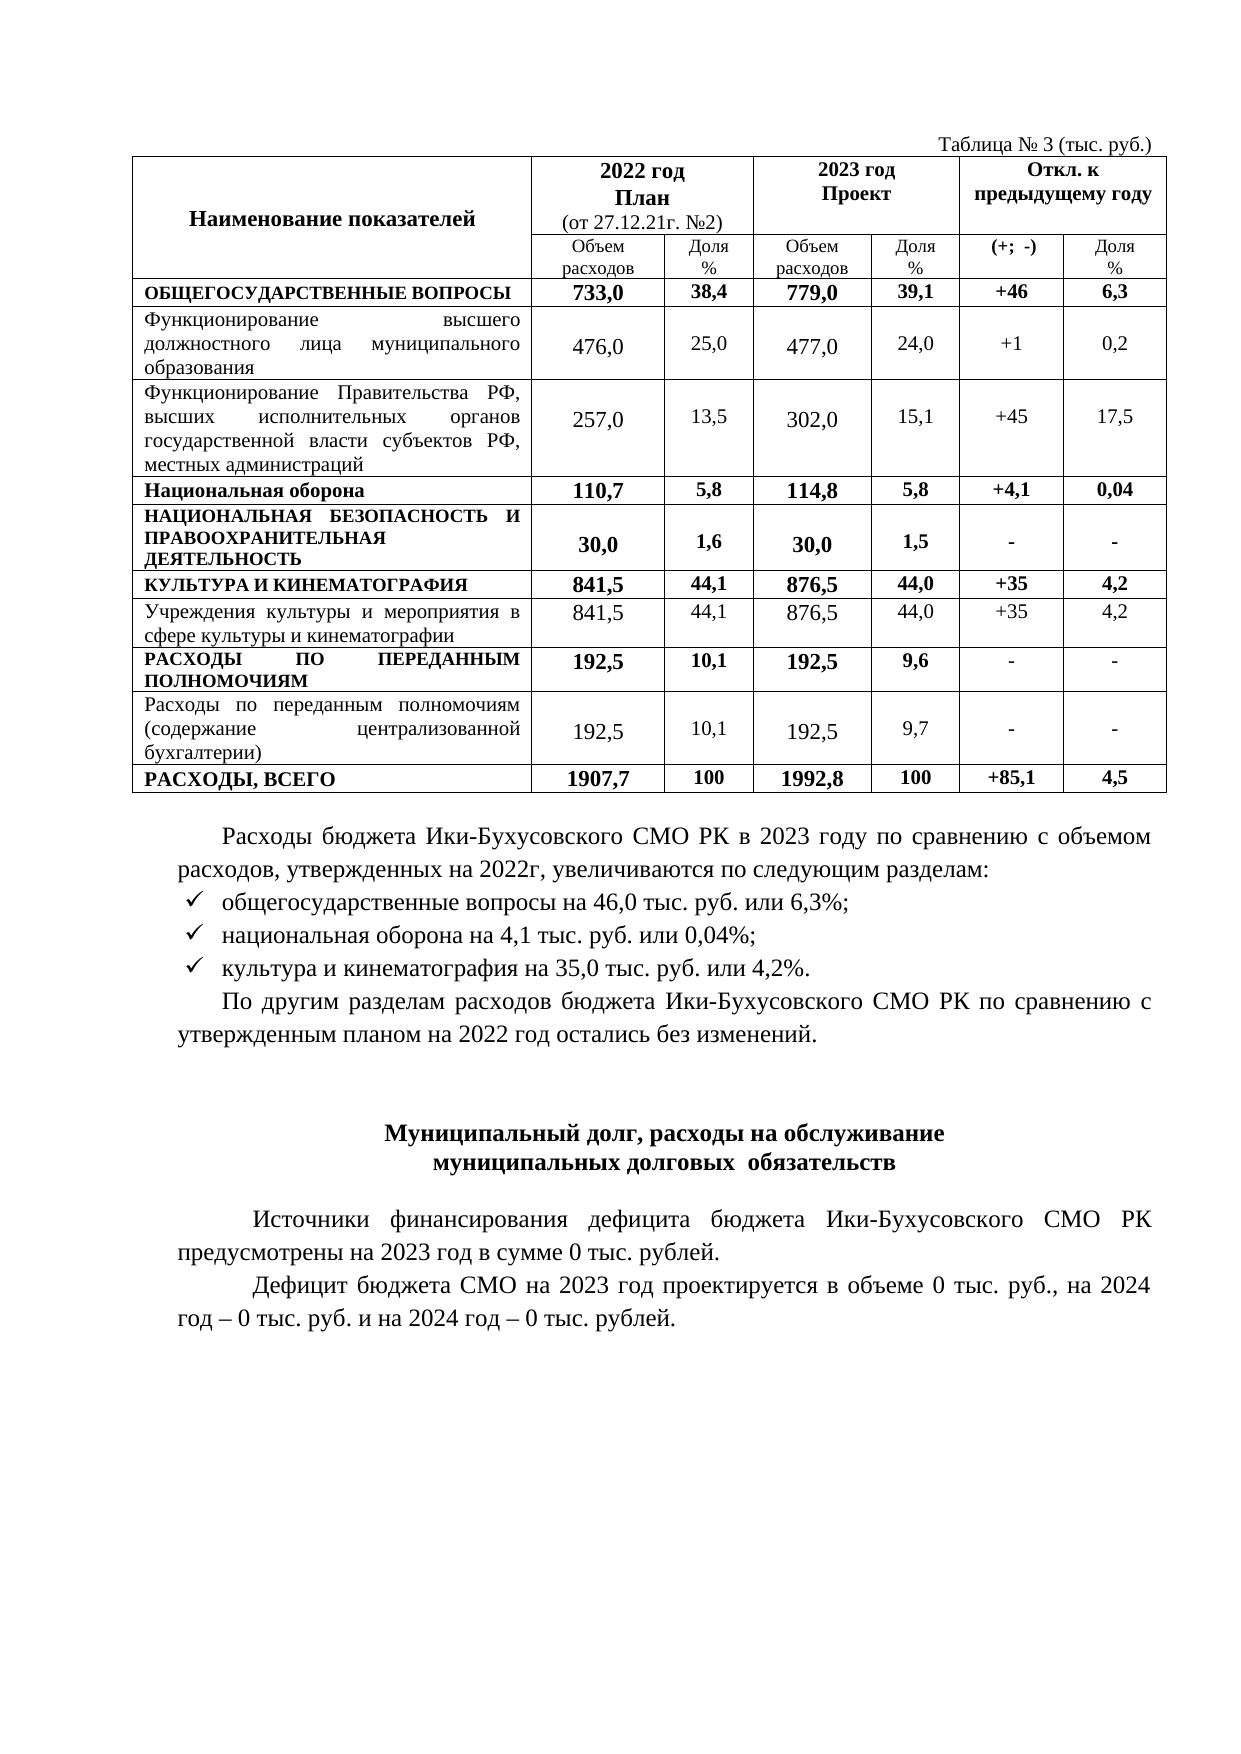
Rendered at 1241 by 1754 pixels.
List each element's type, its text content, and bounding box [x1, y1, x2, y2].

table_header Откл. к предыдущему году [960, 157, 1166, 234]
table_cell 257,0 [532, 380, 664, 476]
table_cell 876,5 [754, 571, 871, 598]
table_cell +35 [960, 599, 1063, 647]
list национальная оборона на 4,1 тыс. руб. или 0,04%; [184, 920, 1152, 948]
table_cell 477,0 [754, 307, 871, 379]
text Дефицит бюджета СМО на 2023 год проектируется в объеме 0 тыс. руб., на 2024 год – 0 тыс. руб. и на 2024 год – 0 тыс. рублей. [177, 1270, 1152, 1332]
table_cell 1,5 [872, 505, 959, 570]
table_cell 25,0 [665, 307, 753, 379]
table_cell 302,0 [754, 380, 871, 476]
table_cell 841,5 [532, 599, 664, 647]
table_cell 100 [665, 765, 753, 792]
table_cell 100 [872, 765, 959, 792]
table_cell - [1064, 505, 1166, 570]
table_cell Объем расходов [754, 235, 871, 278]
table_cell 4,2 [1064, 599, 1166, 647]
table_cell Учреждения культуры и мероприятия в сфере культуры и кинематографии [133, 599, 531, 647]
table_cell 44,1 [665, 571, 753, 598]
table_cell Доля % [872, 235, 959, 278]
table_cell 9,7 [872, 692, 959, 764]
table_cell 4,5 [1064, 765, 1166, 792]
table_cell +45 [960, 380, 1063, 476]
table_cell 1992,8 [754, 765, 871, 792]
table_cell 192,5 [532, 648, 664, 691]
table_cell 110,7 [532, 477, 664, 503]
table_cell - [960, 505, 1063, 570]
table_cell +1 [960, 307, 1063, 379]
table_cell Национальная оборона [133, 477, 531, 503]
table_cell 13,5 [665, 380, 753, 476]
table_cell 1,6 [665, 505, 753, 570]
table_cell 5,8 [665, 477, 753, 503]
table_cell (+; -) [960, 235, 1063, 278]
table_cell 39,1 [872, 279, 959, 306]
table_cell РАСХОДЫ, ВСЕГО [133, 765, 531, 792]
list культура и кинематография на 35,0 тыс. руб. или 4,2%. [184, 953, 1152, 982]
table_cell ОБЩЕГОСУДАРСТВЕННЫЕ ВОПРОСЫ [133, 279, 531, 306]
table_cell 9,6 [872, 648, 959, 691]
table_cell 6,3 [1064, 279, 1166, 306]
text муниципальных долговых обязательств [177, 1147, 1152, 1175]
table_cell +35 [960, 571, 1063, 598]
table_cell 114,8 [754, 477, 871, 503]
table_cell 5,8 [872, 477, 959, 503]
table_header Наименование показателей [133, 157, 531, 278]
table_cell 44,0 [872, 599, 959, 647]
table_cell 4,2 [1064, 571, 1166, 598]
table_cell 0,2 [1064, 307, 1166, 379]
table_cell 192,5 [754, 692, 871, 764]
table_cell 192,5 [532, 692, 664, 764]
table_cell КУЛЬТУРА И КИНЕМАТОГРАФИЯ [133, 571, 531, 598]
table_cell 10,1 [665, 648, 753, 691]
table_cell +4,1 [960, 477, 1063, 503]
table_cell 876,5 [754, 599, 871, 647]
table_cell Доля % [665, 235, 753, 278]
table_cell 192,5 [754, 648, 871, 691]
table_cell 44,0 [872, 571, 959, 598]
table_cell 38,4 [665, 279, 753, 306]
table_cell 0,04 [1064, 477, 1166, 503]
table_cell - [1064, 648, 1166, 691]
text Расходы бюджета Ики-Бухусовского СМО РК в 2023 году по сравнению с объемом расходов, утвержденных на 2022г, увеличиваются по следующим разделам: [177, 821, 1152, 882]
table_header 2022 год План (от 27.12.21г. №2) [532, 157, 753, 234]
table_cell Доля % [1064, 235, 1166, 278]
table_cell НАЦИОНАЛЬНАЯ БЕЗОПАСНОСТЬ И ПРАВООХРАНИТЕЛЬНАЯ ДЕЯТЕЛЬНОСТЬ [133, 505, 531, 570]
table_cell РАСХОДЫ ПО ПЕРЕДАННЫМ ПОЛНОМОЧИЯМ [133, 648, 531, 691]
text Источники финансирования дефицита бюджета Ики-Бухусовского СМО РК предусмотрены на 2023 год в сумме 0 тыс. рублей. [177, 1204, 1152, 1266]
table_cell Объем расходов [532, 235, 664, 278]
table_cell +46 [960, 279, 1063, 306]
text Муниципальный долг, расходы на обслуживание [177, 1118, 1152, 1147]
table_cell Функционирование Правительства РФ, высших исполнительных органов государственной власти субъектов РФ, местных администраций [133, 380, 531, 476]
table_cell - [960, 692, 1063, 764]
table_cell 10,1 [665, 692, 753, 764]
table_cell Функционирование высшего должностного лица муниципального образования [133, 307, 531, 379]
table_cell 44,1 [665, 599, 753, 647]
table_cell 476,0 [532, 307, 664, 379]
table_cell 15,1 [872, 380, 959, 476]
table_header 2023 год Проект [754, 157, 959, 234]
table_cell +85,1 [960, 765, 1063, 792]
table_cell 24,0 [872, 307, 959, 379]
table_cell Расходы по переданным полномочиям (содержание централизованной бухгалтерии) [133, 692, 531, 764]
table_cell - [1064, 692, 1166, 764]
text По другим разделам расходов бюджета Ики-Бухусовского СМО РК по сравнению с утвержденным планом на 2022 год остались без изменений. [177, 986, 1152, 1048]
text Таблица № 3 (тыс. руб.) [177, 132, 1152, 156]
table_cell 733,0 [532, 279, 664, 306]
table_cell 841,5 [532, 571, 664, 598]
list общегосударственные вопросы на 46,0 тыс. руб. или 6,3%; [184, 887, 1152, 916]
table_cell 30,0 [754, 505, 871, 570]
table_cell 1907,7 [532, 765, 664, 792]
table_cell 779,0 [754, 279, 871, 306]
table_cell 17,5 [1064, 380, 1166, 476]
table_cell 30,0 [532, 505, 664, 570]
table_cell - [960, 648, 1063, 691]
